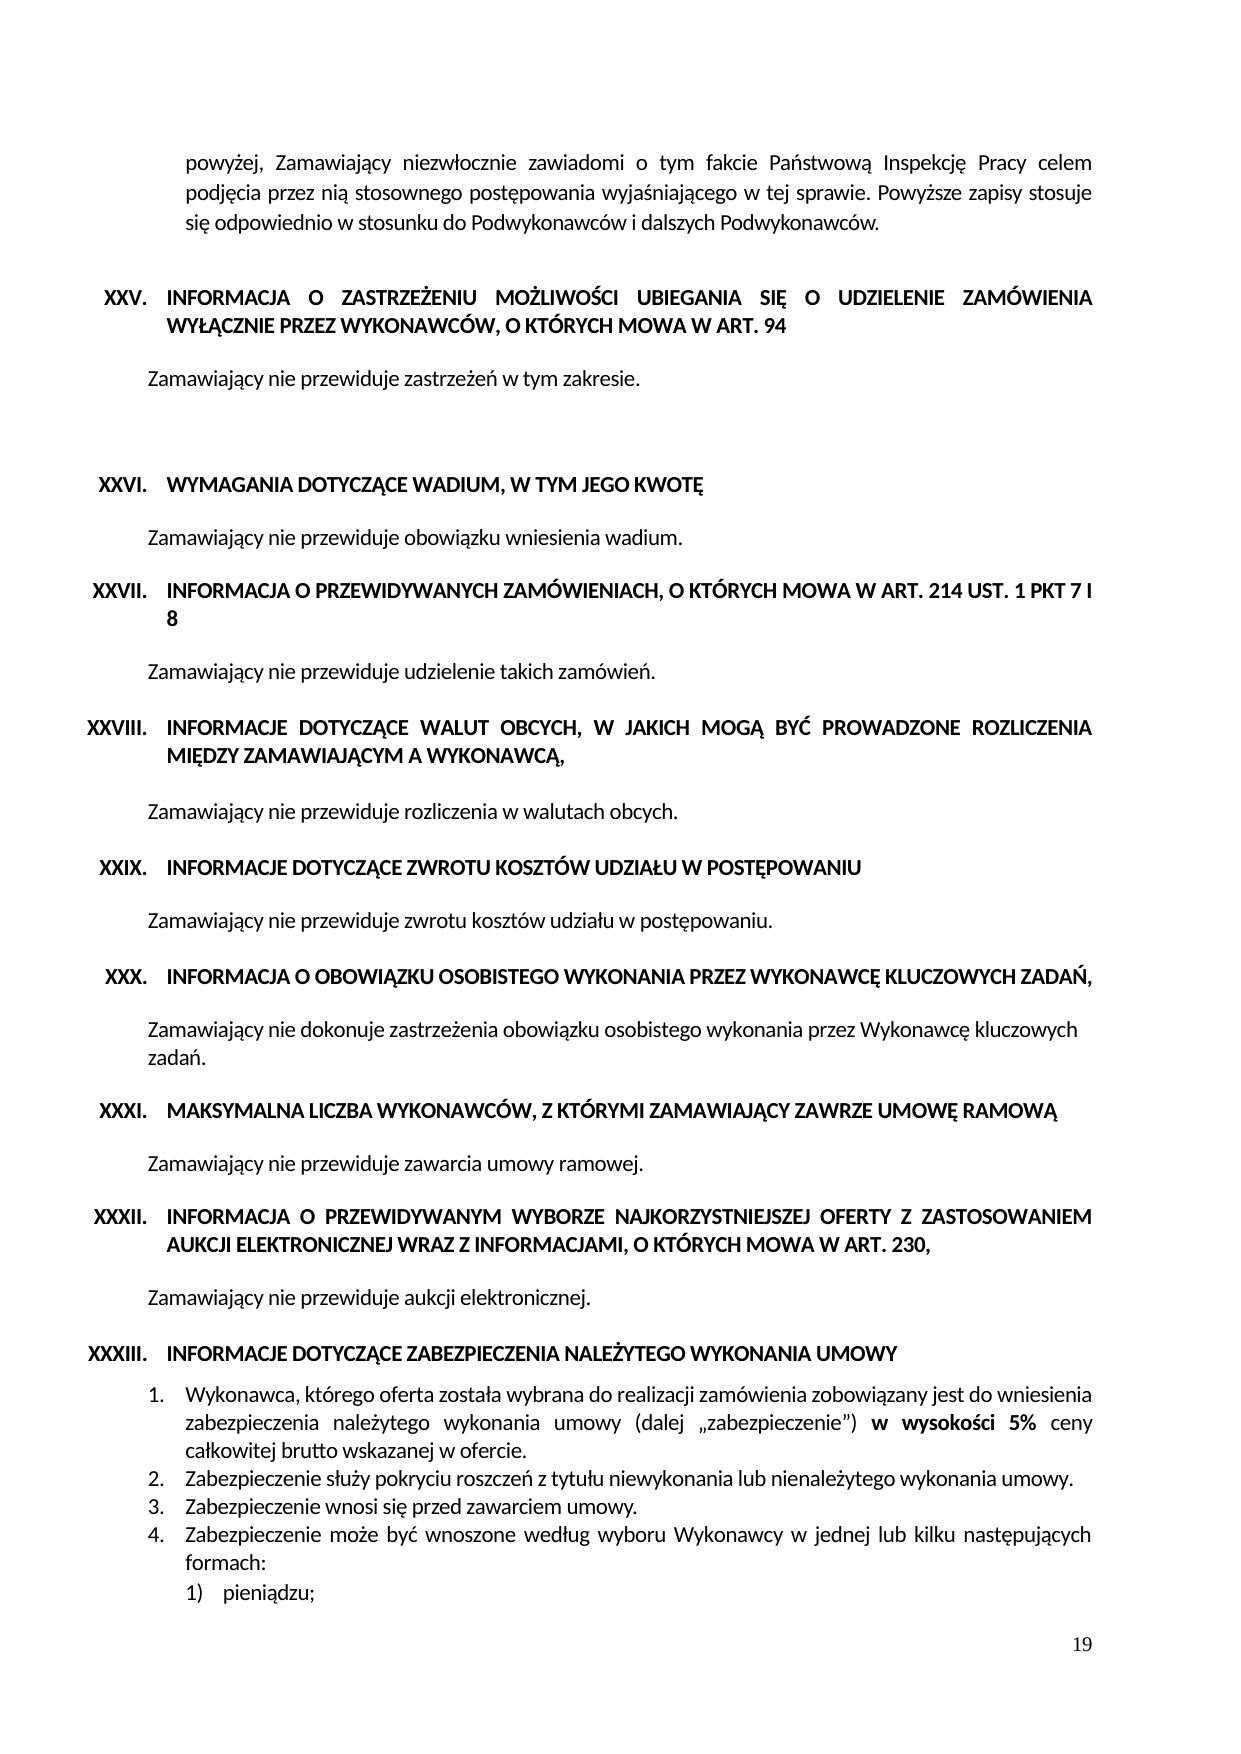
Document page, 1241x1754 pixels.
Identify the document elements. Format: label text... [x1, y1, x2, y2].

list Zabezpieczenie może być wnoszone według wyboru Wykonawcy w jednej lub kilku następujących formach: [148, 1520, 1093, 1576]
list pieniądzu; [185, 1578, 1093, 1606]
list INFORMACJE DOTYCZĄCE ZABEZPIECZENIA NALEŻYTEGO WYKONANIA UMOWY [148, 1339, 1093, 1367]
text Zamawiający nie przewiduje zwrotu kosztów udziału w postępowaniu. [148, 906, 1093, 934]
list WYMAGANIA DOTYCZĄCE WADIUM, W TYM JEGO KWOTĘ [148, 470, 1093, 498]
text Zamawiający nie dokonuje zastrzeżenia obowiązku osobistego wykonania przez Wykonawcę kluczowych zadań. [148, 1015, 1093, 1071]
text Zamawiający nie przewiduje udzielenie takich zamówień. [148, 657, 1093, 685]
list Zabezpieczenie wnosi się przed zawarciem umowy. [148, 1492, 1093, 1520]
list INFORMACJA O PRZEWIDYWANYM WYBORZE NAJKORZYSTNIEJSZEJ OFERTY Z ZASTOSOWANIEM AUKCJI ELEKTRONICZNEJ WRAZ Z INFORMACJAMI, O KTÓRYCH MOWA W ART. 230, [148, 1202, 1093, 1258]
list INFORMACJA O OBOWIĄZKU OSOBISTEGO WYKONANIA PRZEZ WYKONAWCĘ KLUCZOWYCH ZADAŃ, [148, 962, 1093, 990]
text Zamawiający nie przewiduje rozliczenia w walutach obcych. [148, 797, 1093, 825]
text Zamawiający nie przewiduje zastrzeżeń w tym zakresie. [148, 364, 1093, 392]
list Wykonawca, którego oferta została wybrana do realizacji zamówienia zobowiązany jest do wniesienia zabezpieczenia należytego wykonania umowy (dalej „zabezpieczenie”) w wysokości 5% ceny całkowitej brutto wskazanej w ofercie. [148, 1380, 1093, 1464]
text Zamawiający nie przewiduje aukcji elektronicznej. [148, 1283, 1093, 1311]
list MAKSYMALNA LICZBA WYKONAWCÓW, Z KTÓRYMI ZAMAWIAJĄCY ZAWRZE UMOWĘ RAMOWĄ [148, 1096, 1093, 1124]
list INFORMACJA O ZASTRZEŻENIU MOŻLIWOŚCI UBIEGANIA SIĘ O UDZIELENIE ZAMÓWIENIA WYŁĄCZNIE PRZEZ WYKONAWCÓW, O KTÓRYCH MOWA W ART. 94 [148, 283, 1093, 339]
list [148, 148, 1093, 236]
list INFORMACJE DOTYCZĄCE WALUT OBCYCH, W JAKICH MOGĄ BYĆ PROWADZONE ROZLICZENIA MIĘDZY ZAMAWIAJĄCYM A WYKONAWCĄ, [148, 713, 1093, 769]
text Zamawiający nie przewiduje obowiązku wniesienia wadium. [148, 523, 1093, 551]
list INFORMACJE DOTYCZĄCE ZWROTU KOSZTÓW UDZIAŁU W POSTĘPOWANIU [148, 853, 1093, 881]
list Zabezpieczenie służy pokryciu roszczeń z tytułu niewykonania lub nienależytego wykonania umowy. [148, 1464, 1093, 1492]
text Zamawiający nie przewiduje zawarcia umowy ramowej. [148, 1149, 1093, 1177]
list INFORMACJA O PRZEWIDYWANYCH ZAMÓWIENIACH, O KTÓRYCH MOWA W ART. 214 UST. 1 PKT 7 I 8 [148, 576, 1093, 632]
